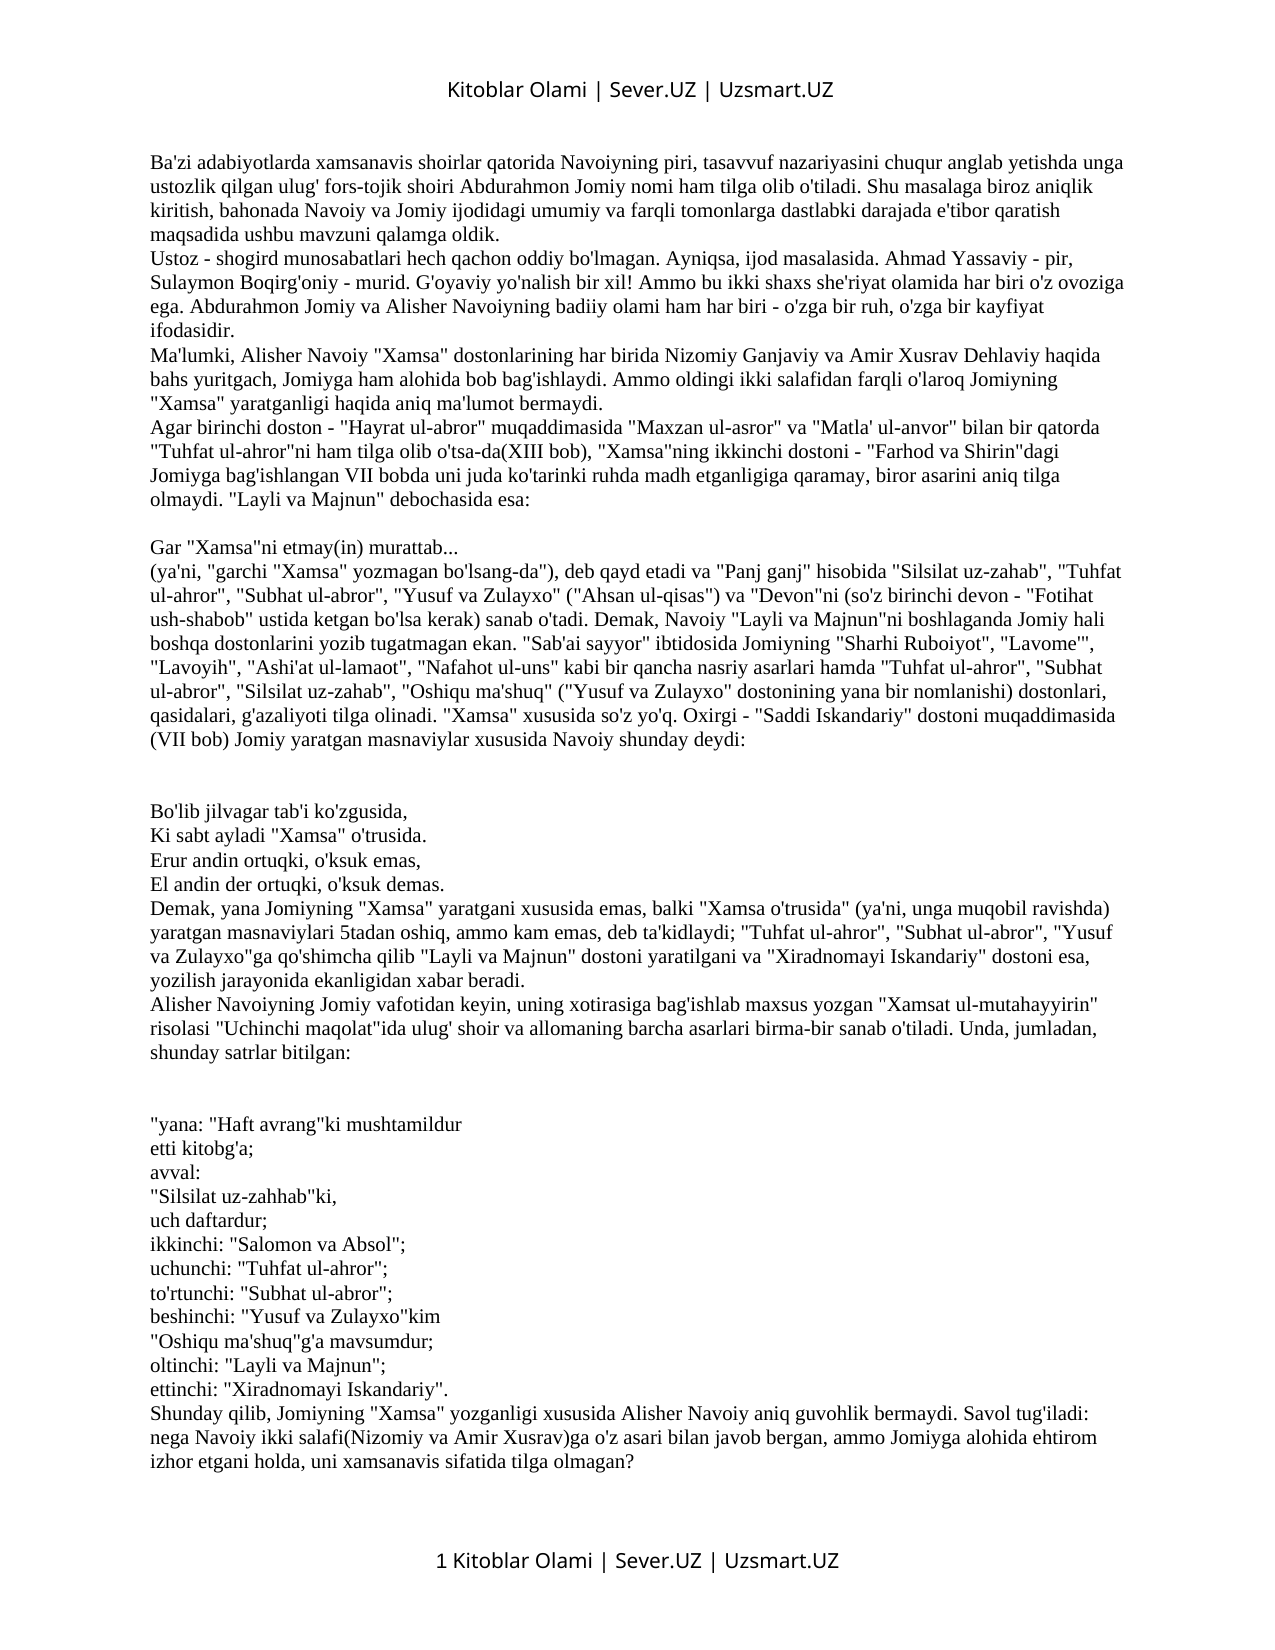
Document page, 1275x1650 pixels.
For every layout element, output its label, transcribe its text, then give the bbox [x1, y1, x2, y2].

text El andin der ortuqki, o'ksuk demas. [150, 872, 1125, 896]
text Erur andin ortuqki, o'ksuk emas, [150, 847, 1125, 872]
text avval: [150, 1160, 1125, 1184]
text beshinchi: "Yusuf va Zulayxo"kim [150, 1304, 1125, 1328]
text Gar "Xamsa"ni etmay(in) murattab... [150, 535, 1125, 559]
text Agar birinchi doston - "Hayrat ul-abror" muqaddimasida "Maxzan ul-asror" va "Matla' ul-anvor" bilan bir qatorda "Tuhfat ul-ahror"ni ham tilga olib o'tsa-da(XIII bob), "Xamsa"ning ikkinchi dostoni - "Farhod va Shirin"dagi Jomiyga bag'ishlangan VII bobda uni juda ko'tarinki ruhda madh etganligiga qaramay, biror asarini aniq tilga olmaydi. "Layli va Majnun" debochasida esa: [150, 415, 1125, 511]
text ikkinchi: "Salomon va Absol"; [150, 1232, 1125, 1256]
text Shunday qilib, Jomiyning "Xamsa" yozganligi xususida Alisher Navoiy aniq guvohlik bermaydi. Savol tug'iladi: nega Navoiy ikki salafi(Nizomiy va Amir Xusrav)ga o'z asari bilan javob bergan, ammo Jomiyga alohida ehtirom izhor etgani holda, uni xamsanavis sifatida tilga olmagan? [150, 1401, 1125, 1473]
text ettinchi: "Xiradnomayi Iskandariy". [150, 1377, 1125, 1401]
text Bo'lib jilvagar tab'i ko'zgusida, [150, 799, 1125, 823]
text etti kitobg'a; [150, 1136, 1125, 1160]
text "yana: "Haft avrang"ki mushtamildur [150, 1112, 1125, 1136]
text Demak, yana Jomiyning "Xamsa" yaratgani xususida emas, balki "Xamsa o'trusida" (ya'ni, unga muqobil ravishda) yaratgan masnaviylari 5tadan oshiq, ammo kam emas, deb ta'kidlaydi; "Tuhfat ul-ahror", "Subhat ul-abror", "Yusuf va Zulayxo"ga qo'shimcha qilib "Layli va Majnun" dostoni yaratilgani va "Xiradnomayi Iskandariy" dostoni esa, yozilish jarayonida ekanligidan xabar beradi. [150, 896, 1125, 992]
text to'rtunchi: "Subhat ul-abror"; [150, 1280, 1125, 1304]
text (ya'ni, "garchi "Xamsa" yozmagan bo'lsang-da"), deb qayd etadi va "Panj ganj" hisobida "Silsilat uz-zahab", "Tuhfat ul-ahror", "Subhat ul-abror", "Yusuf va Zulayxo" ("Ahsan ul-qisas") va "Devon"ni (so'z birinchi devon - "Fotihat ush-shabob" ustida ketgan bo'lsa kerak) sanab o'tadi. Demak, Navoiy "Layli va Majnun"ni boshlaganda Jomiy hali boshqa dostonlarini yozib tugatmagan ekan. "Sab'ai sayyor" ibtidosida Jomiyning "Sharhi Ruboiyot", "Lavome'", "Lavoyih", "Ashi'at ul-lamaot", "Nafahot ul-uns" kabi bir qancha nasriy asarlari hamda "Tuhfat ul-ahror", "Subhat ul-abror", "Silsilat uz-zahab", "Oshiqu ma'shuq" ("Yusuf va Zulayxo" dostonining yana bir nomlanishi) dostonlari, qasidalari, g'azaliyoti tilga olinadi. "Xamsa" xususida so'z yo'q. Oxirgi - "Saddi Iskandariy" dostoni muqaddimasida (VII bob) Jomiy yaratgan masnaviylar xususida Navoiy shunday deydi: [150, 559, 1125, 751]
text oltinchi: "Layli va Majnun"; [150, 1353, 1125, 1377]
text "Silsilat uz-zahhab"ki, [150, 1184, 1125, 1208]
text Ki sabt ayladi "Xamsa" o'trusida. [150, 823, 1125, 847]
text uch daftardur; [150, 1208, 1125, 1232]
text Ba'zi adabiyotlarda xamsanavis shoirlar qatorida Navoiyning piri, tasavvuf nazariyasini chuqur anglab yetishda unga ustozlik qilgan ulug' fors-tojik shoiri Abdurahmon Jomiy nomi ham tilga olib o'tiladi. Shu masalaga biroz aniqlik kiritish, bahonada Navoiy va Jomiy ijodidagi umumiy va farqli tomonlarga dastlabki darajada e'tibor qaratish maqsadida ushbu mavzuni qalamga oldik. [150, 150, 1125, 246]
text uchunchi: "Tuhfat ul-ahror"; [150, 1256, 1125, 1280]
text Alisher Navoiyning Jomiy vafotidan keyin, uning xotirasiga bag'ishlab maxsus yozgan "Xamsat ul-mutahayyirin" risolasi "Uchinchi maqolat"ida ulug' shoir va allomaning barcha asarlari birma-bir sanab o'tiladi. Unda, jumladan, shunday satrlar bitilgan: [150, 992, 1125, 1064]
text Ma'lumki, Alisher Navoiy "Xamsa" dostonlarining har birida Nizomiy Ganjaviy va Amir Xusrav Dehlaviy haqida bahs yuritgach, Jomiyga ham alohida bob bag'ishlaydi. Ammo oldingi ikki salafidan farqli o'laroq Jomiyning "Xamsa" yaratganligi haqida aniq ma'lumot bermaydi. [150, 342, 1125, 415]
text "Oshiqu ma'shuq"g'a mavsumdur; [150, 1328, 1125, 1353]
text Ustoz - shogird munosabatlari hech qachon oddiy bo'lmagan. Ayniqsa, ijod masalasida. Ahmad Yassaviy - pir, Sulaymon Boqirg'oniy - murid. G'oyaviy yo'nalish bir xil! Ammo bu ikki shaxs she'riyat olamida har biri o'z ovoziga ega. Abdurahmon Jomiy va Alisher Navoiyning badiiy olami ham har biri - o'zga bir ruh, o'zga bir kayfiyat ifodasidir. [150, 246, 1125, 342]
